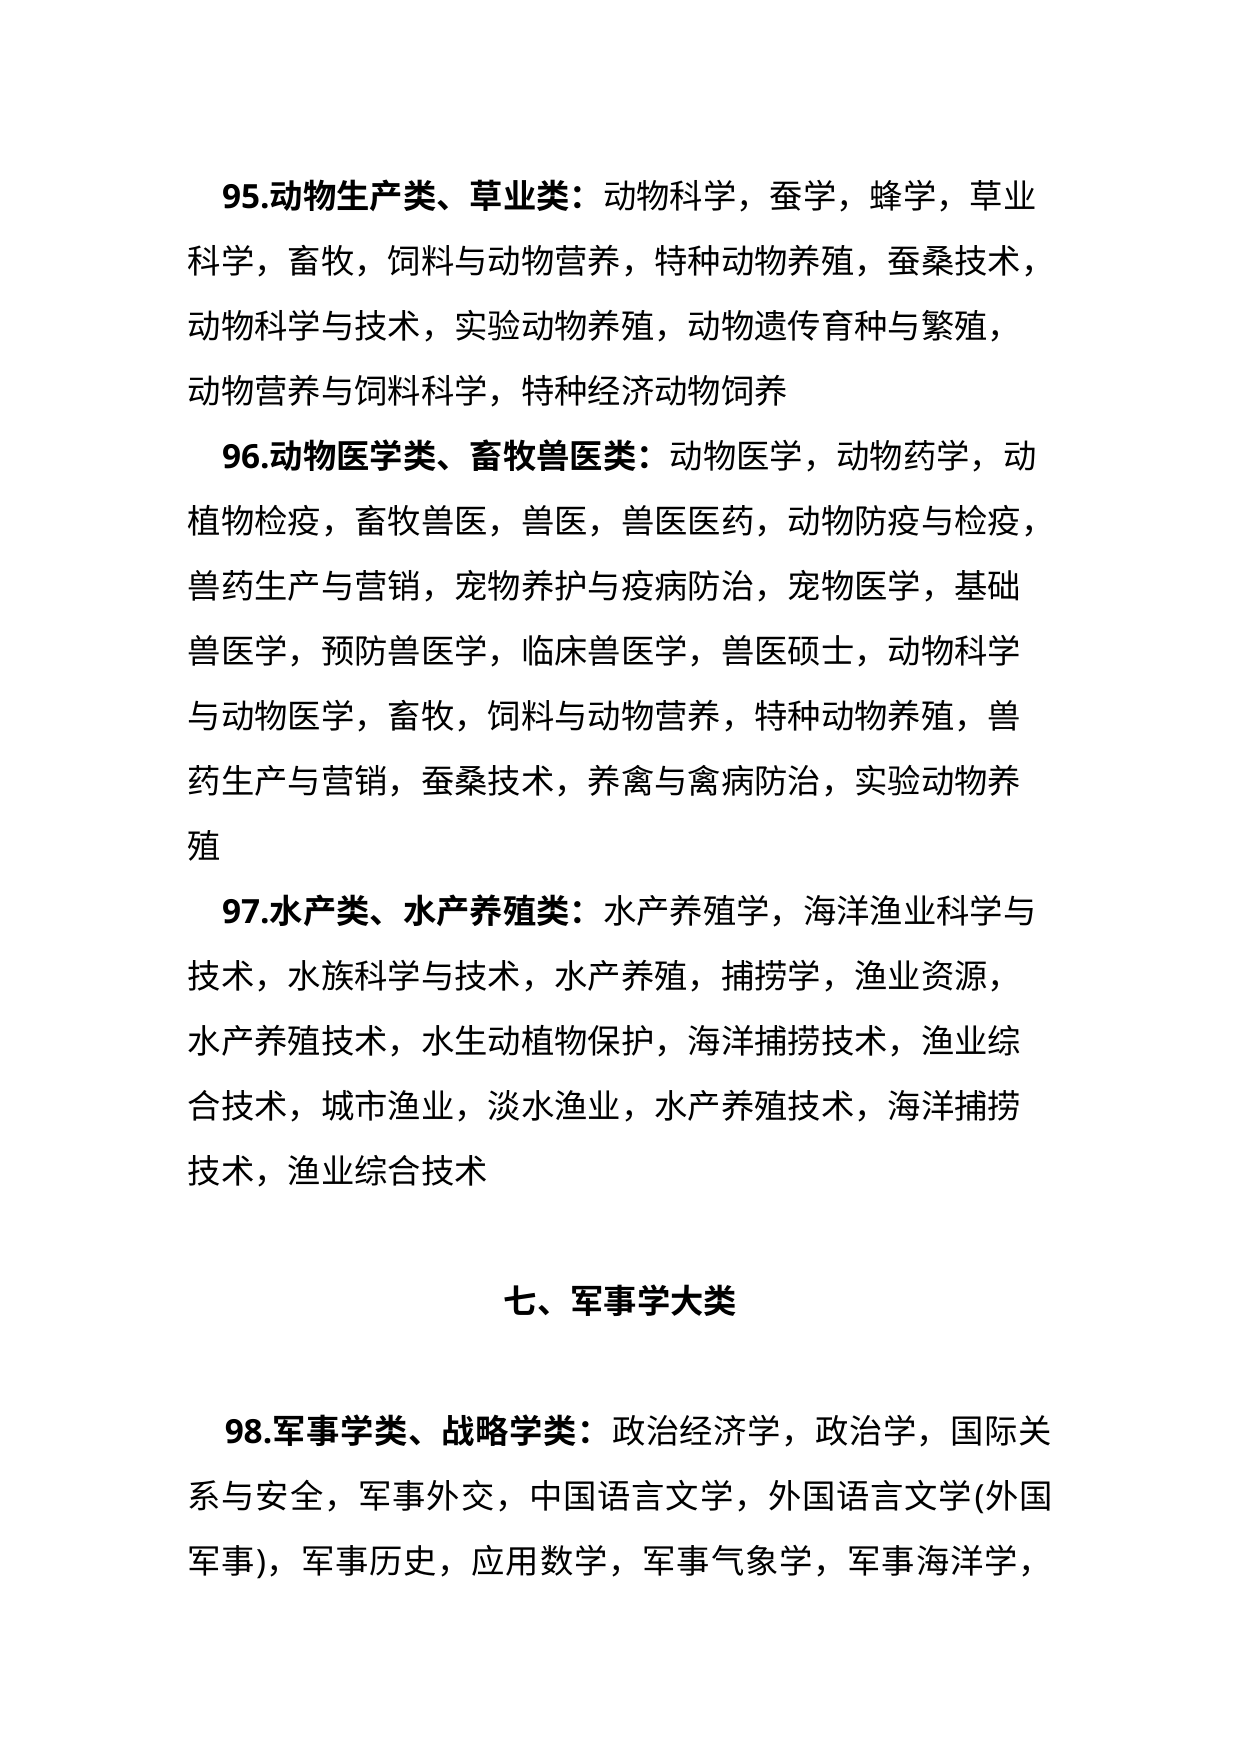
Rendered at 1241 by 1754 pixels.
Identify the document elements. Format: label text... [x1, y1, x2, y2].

text 96.动物医学类、畜牧兽医类：动物医学，动物药学，动植物检疫，畜牧兽医，兽医，兽医医药，动物防疫与检疫，兽药生产与营销，宠物养护与疫病防治，宠物医学，基础兽医学，预防兽医学，临床兽医学，兽医硕士，动物科学与动物医学，畜牧，饲料与动物营养，特种动物养殖，兽药生产与营销，蚕桑技术，养禽与禽病防治，实验动物养殖 [187, 422, 1053, 877]
text 97.水产类、水产养殖类：水产养殖学，海洋渔业科学与技术，水族科学与技术，水产养殖，捕捞学，渔业资源，水产养殖技术，水生动植物保护，海洋捕捞技术，渔业综合技术，城市渔业，淡水渔业，水产养殖技术，海洋捕捞技术，渔业综合技术 [187, 877, 1053, 1202]
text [187, 1397, 1053, 1592]
text 95.动物生产类、草业类：动物科学，蚕学，蜂学，草业科学，畜牧，饲料与动物营养，特种动物养殖，蚕桑技术，动物科学与技术，实验动物养殖，动物遗传育种与繁殖，动物营养与饲料科学，特种经济动物饲养 [187, 162, 1053, 422]
text 七、军事学大类 [187, 1267, 1053, 1332]
